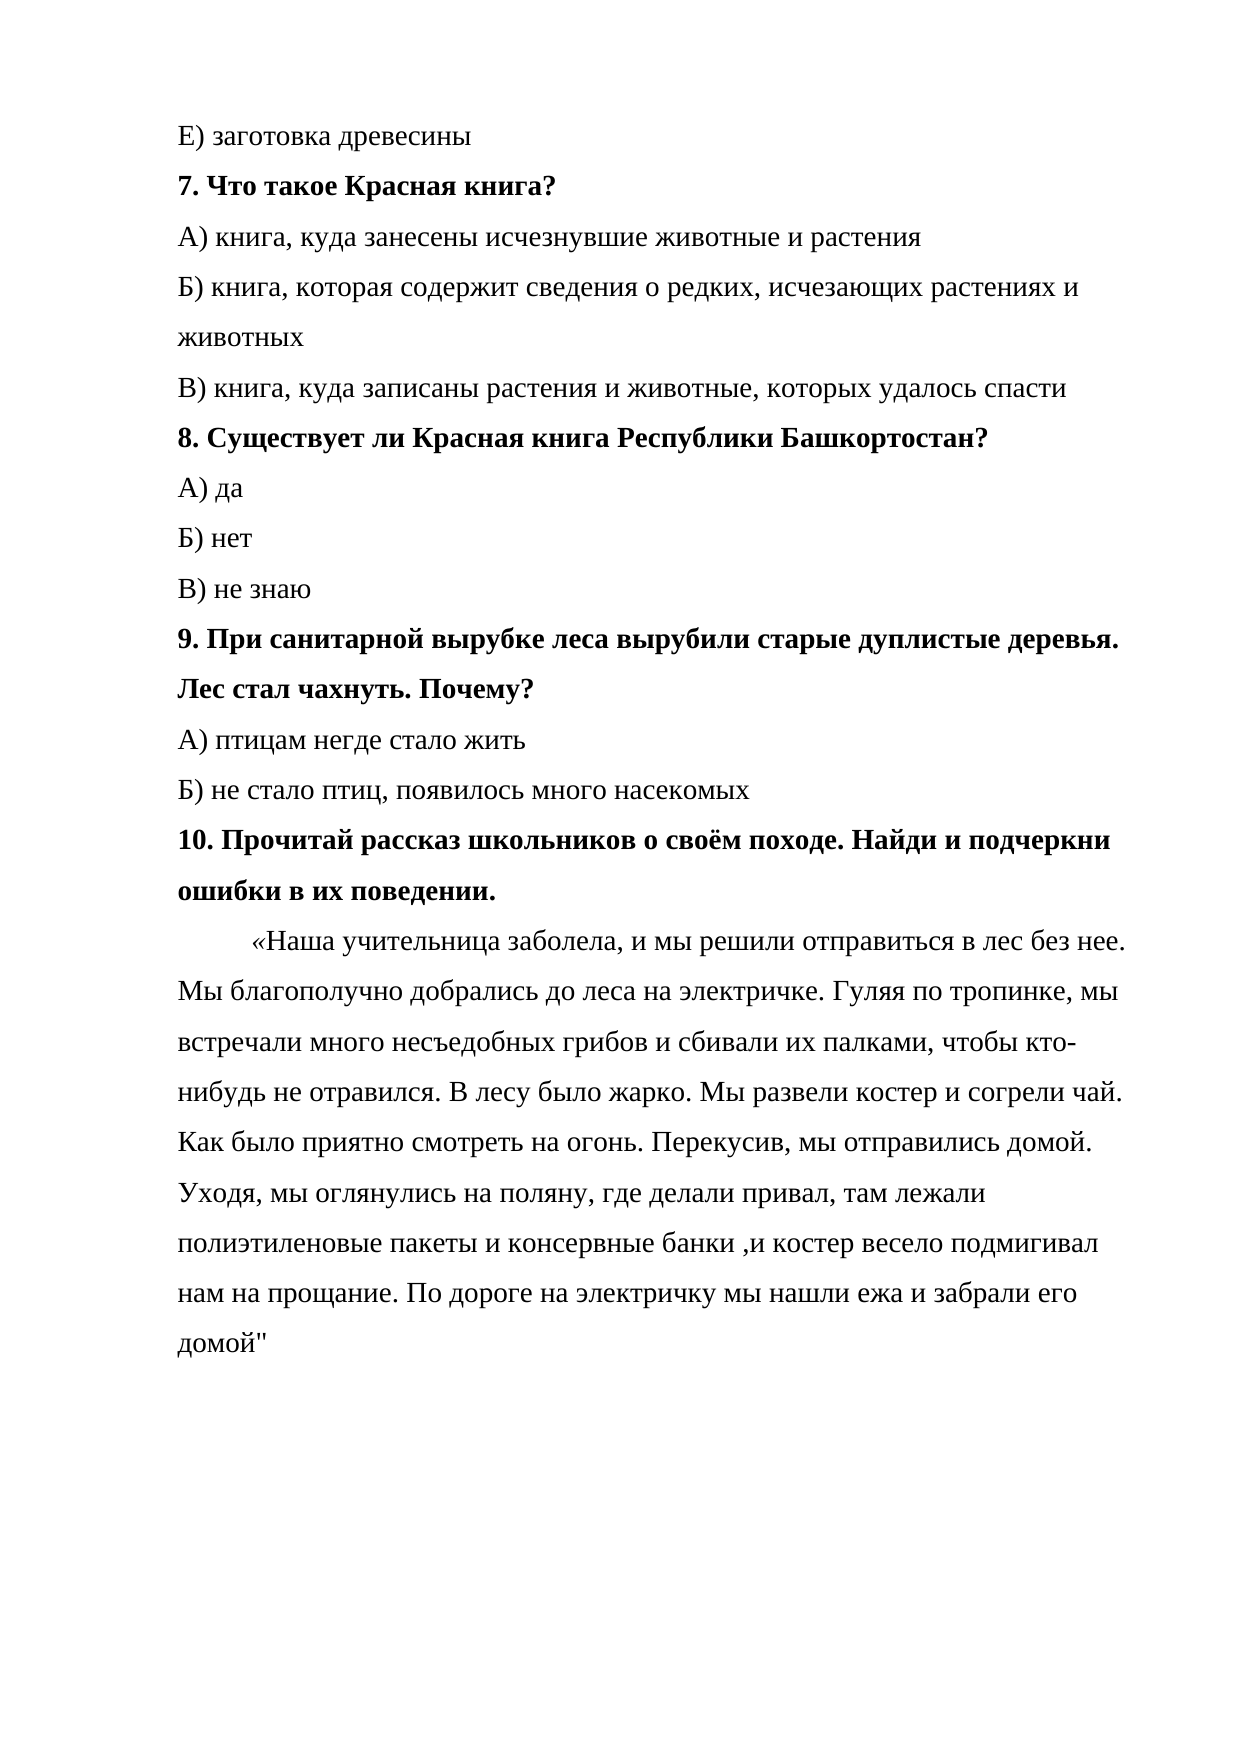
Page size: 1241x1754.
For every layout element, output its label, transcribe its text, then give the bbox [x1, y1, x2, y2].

text В) книга, куда записаны растения и животные, которых удалось спасти [177, 370, 1152, 403]
text А) птицам негде стало жить [177, 722, 1152, 755]
text 7. Что такое Красная книга? [177, 168, 1152, 202]
text В) не знаю [177, 571, 1152, 604]
text Е) заготовка древесины [177, 118, 1152, 152]
text «Наша учительница заболела, и мы решили отправиться в лес без нее. Мы благополучно добрались до леса на электричке. Гуляя по тропинке, мы встречали много несъедобных грибов и сбивали их палками, чтобы кто-нибудь не отравился. В лесу было жарко. Мы развели костер и согрели чай. Как было приятно смотреть на огонь. Перекусив, мы отправились домой. Уходя, мы оглянулись на поляну, где делали привал, там лежали полиэтиленовые пакеты и консервные банки ,и костер весело подмигивал нам на прощание. По дороге на электричку мы нашли ежа и забрали его домой" [177, 923, 1152, 1359]
text 10. Прочитай рассказ школьников о своём походе. Найди и подчеркни ошибки в их поведении. [177, 822, 1152, 906]
text Б) книга, которая содержит сведения о редких, исчезающих растениях и животных [177, 269, 1152, 353]
text 9. При санитарной вырубке леса вырубили старые дуплистые деревья. Лес стал чахнуть. Почему? [177, 621, 1152, 705]
text Б) нет [177, 521, 1152, 554]
text 8. Существует ли Красная книга Республики Башкортостан? [177, 420, 1152, 453]
text А) да [177, 470, 1152, 504]
text А) книга, куда занесены исчезнувшие животные и растения [177, 219, 1152, 252]
text Б) не стало птиц, появилось много насекомых [177, 772, 1152, 806]
